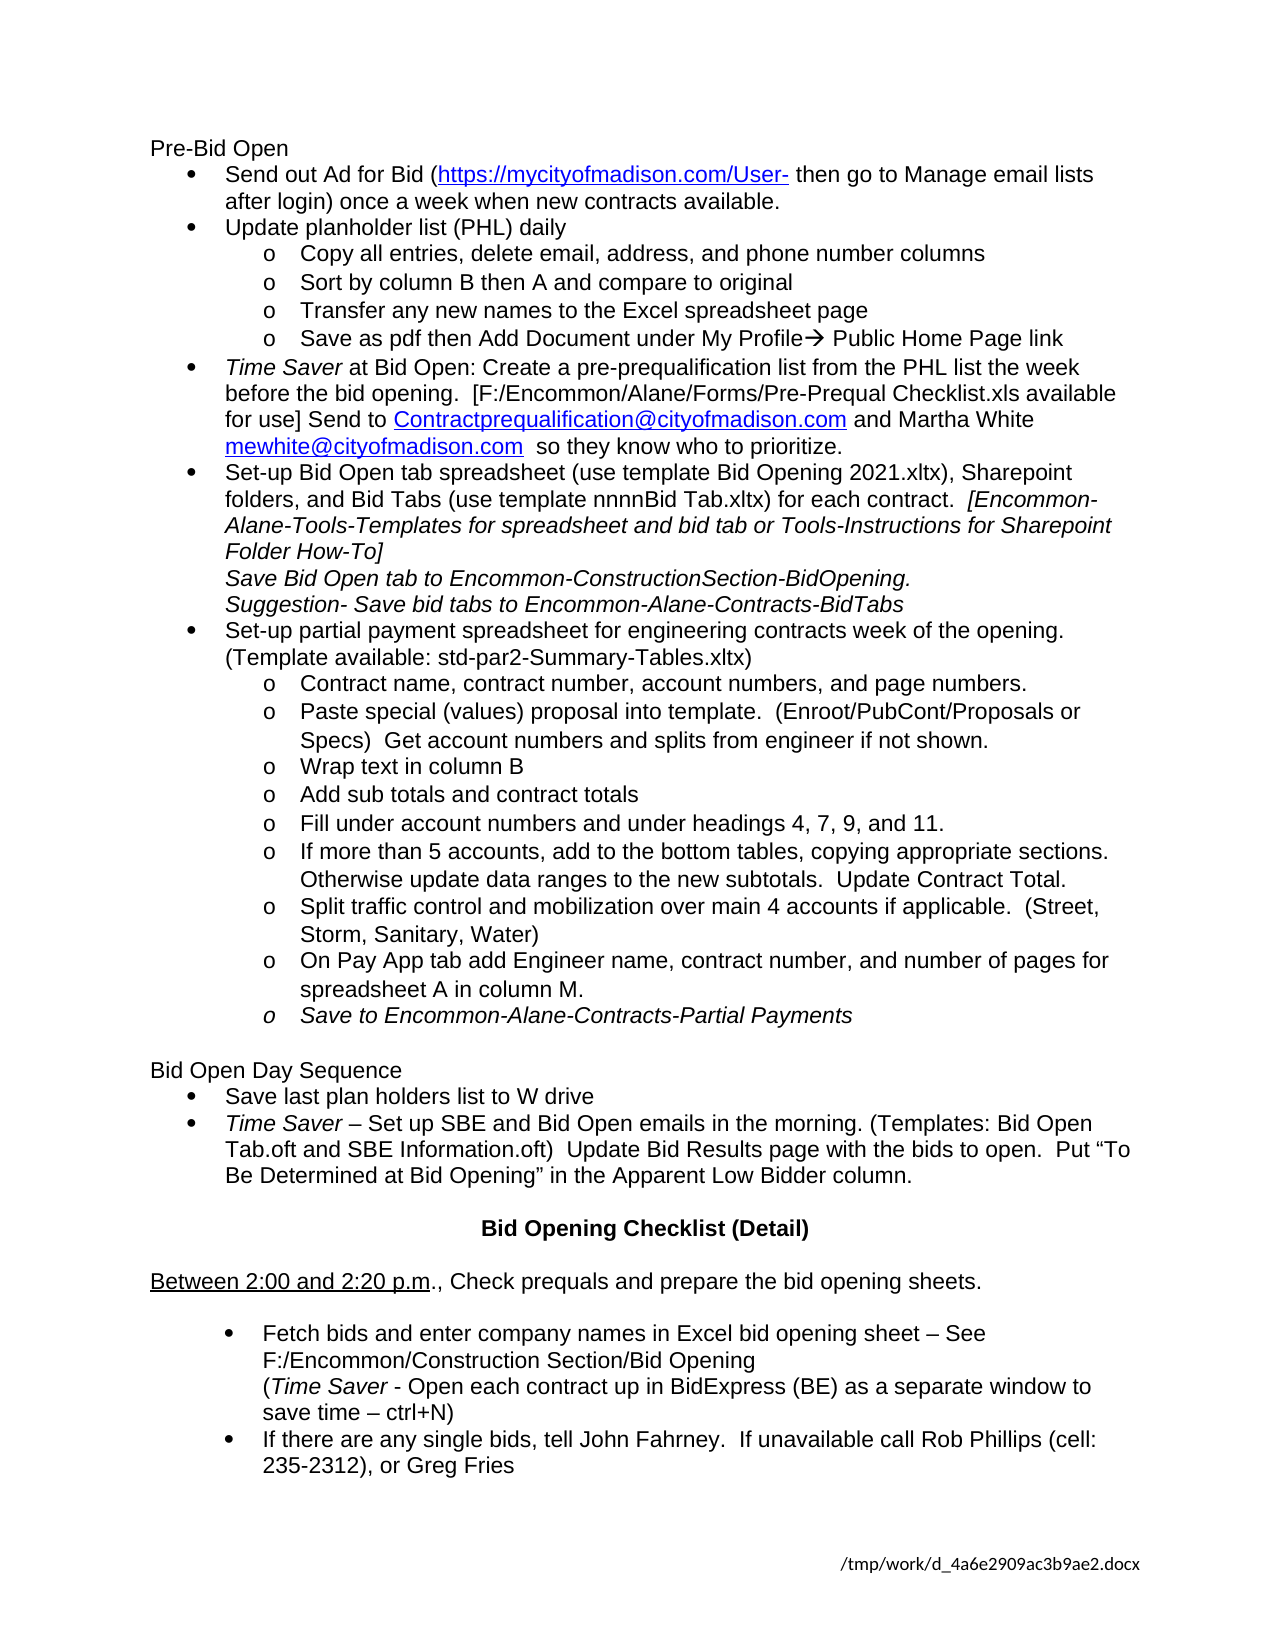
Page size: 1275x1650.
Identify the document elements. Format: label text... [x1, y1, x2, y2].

list On Pay App tab add Engineer name, contract number, and number of pages for spreadsheet A in column M. [262, 947, 1140, 1002]
list Copy all entries, delete email, address, and phone number columns [262, 240, 1140, 269]
list Contract name, contract number, account numbers, and page numbers. [262, 670, 1140, 698]
text Bid Opening Checklist (Detail) [150, 1215, 1140, 1241]
text Bid Open Day Sequence [150, 1057, 1140, 1083]
list Wrap text in column B [262, 753, 1140, 781]
list Set-up partial payment spreadsheet for engineering contracts week of the opening. (Template available: std-par2-Summary-Tables.xltx) [187, 617, 1140, 670]
list Transfer any new names to the Excel spreadsheet page [262, 297, 1140, 325]
text Between 2:00 and 2:20 p.m., Check prequals and prepare the bid opening sheets. [150, 1268, 1140, 1294]
list Save as pdf then Add Document under My Profile Public Home Page link [262, 325, 1140, 354]
list Update planholder list (PHL) daily [187, 214, 1140, 240]
list Save last plan holders list to W drive [187, 1083, 1140, 1109]
list Time Saver – Set up SBE and Bid Open emails in the morning. (Templates: Bid Open Tab.oft and SBE Information.oft) Update Bid Results page with the bids to open. Put “To Be Determined at Bid Opening” in the Apparent Low Bidder column. [187, 1109, 1140, 1188]
list Split traffic control and mobilization over main 4 accounts if applicable. (Street, Storm, Sanitary, Water) [262, 893, 1140, 947]
list Add sub totals and contract totals [262, 781, 1140, 810]
list If there are any single bids, tell John Fahrney. If unavailable call Rob Phillips (cell: 235-2312), or Greg Fries [225, 1426, 1140, 1478]
list Fetch bids and enter company names in Excel bid opening sheet – See F:/Encommon/Construction Section/Bid Opening (Time Saver - Open each contract up in BidExpress (BE) as a separate window to save time – ctrl+N) [225, 1320, 1140, 1426]
list Paste special (values) proposal into template. (Enroot/PubCont/Proposals or Specs) Get account numbers and splits from engineer if not shown. [262, 698, 1140, 753]
list If more than 5 accounts, add to the bottom tables, copying appropriate sections. Otherwise update data ranges to the new subtotals. Update Contract Total. [262, 838, 1140, 893]
list Sort by column B then A and compare to original [262, 269, 1140, 297]
list Send out Ad for Bid (https://mycityofmadison.com/User- then go to Manage email lists after login) once a week when new contracts available. [187, 161, 1140, 214]
list Time Saver at Bid Open: Create a pre-prequalification list from the PHL list the week before the bid opening. [F:/Encommon/Alane/Forms/Pre-Prequal Checklist.xls available for use] Send to Contractprequalification@cityofmadison.com and Martha White mewhite@cityofmadison.com so they know who to prioritize. [187, 354, 1140, 459]
list Set-up Bid Open tab spreadsheet (use template Bid Opening 2021.xltx), Sharepoint folders, and Bid Tabs (use template nnnnBid Tab.xltx) for each contract. [Encommon-Alane-Tools-Templates for spreadsheet and bid tab or Tools-Instructions for Sharepoint Folder How-To] Save Bid Open tab to Encommon-ConstructionSection-BidOpening. Suggestion- Save bid tabs to Encommon-Alane-Contracts-BidTabs [187, 459, 1140, 617]
text Pre-Bid Open [150, 135, 1140, 161]
list Fill under account numbers and under headings 4, 7, 9, and 11. [262, 810, 1140, 838]
list Save to Encommon-Alane-Contracts-Partial Payments [262, 1002, 1140, 1030]
